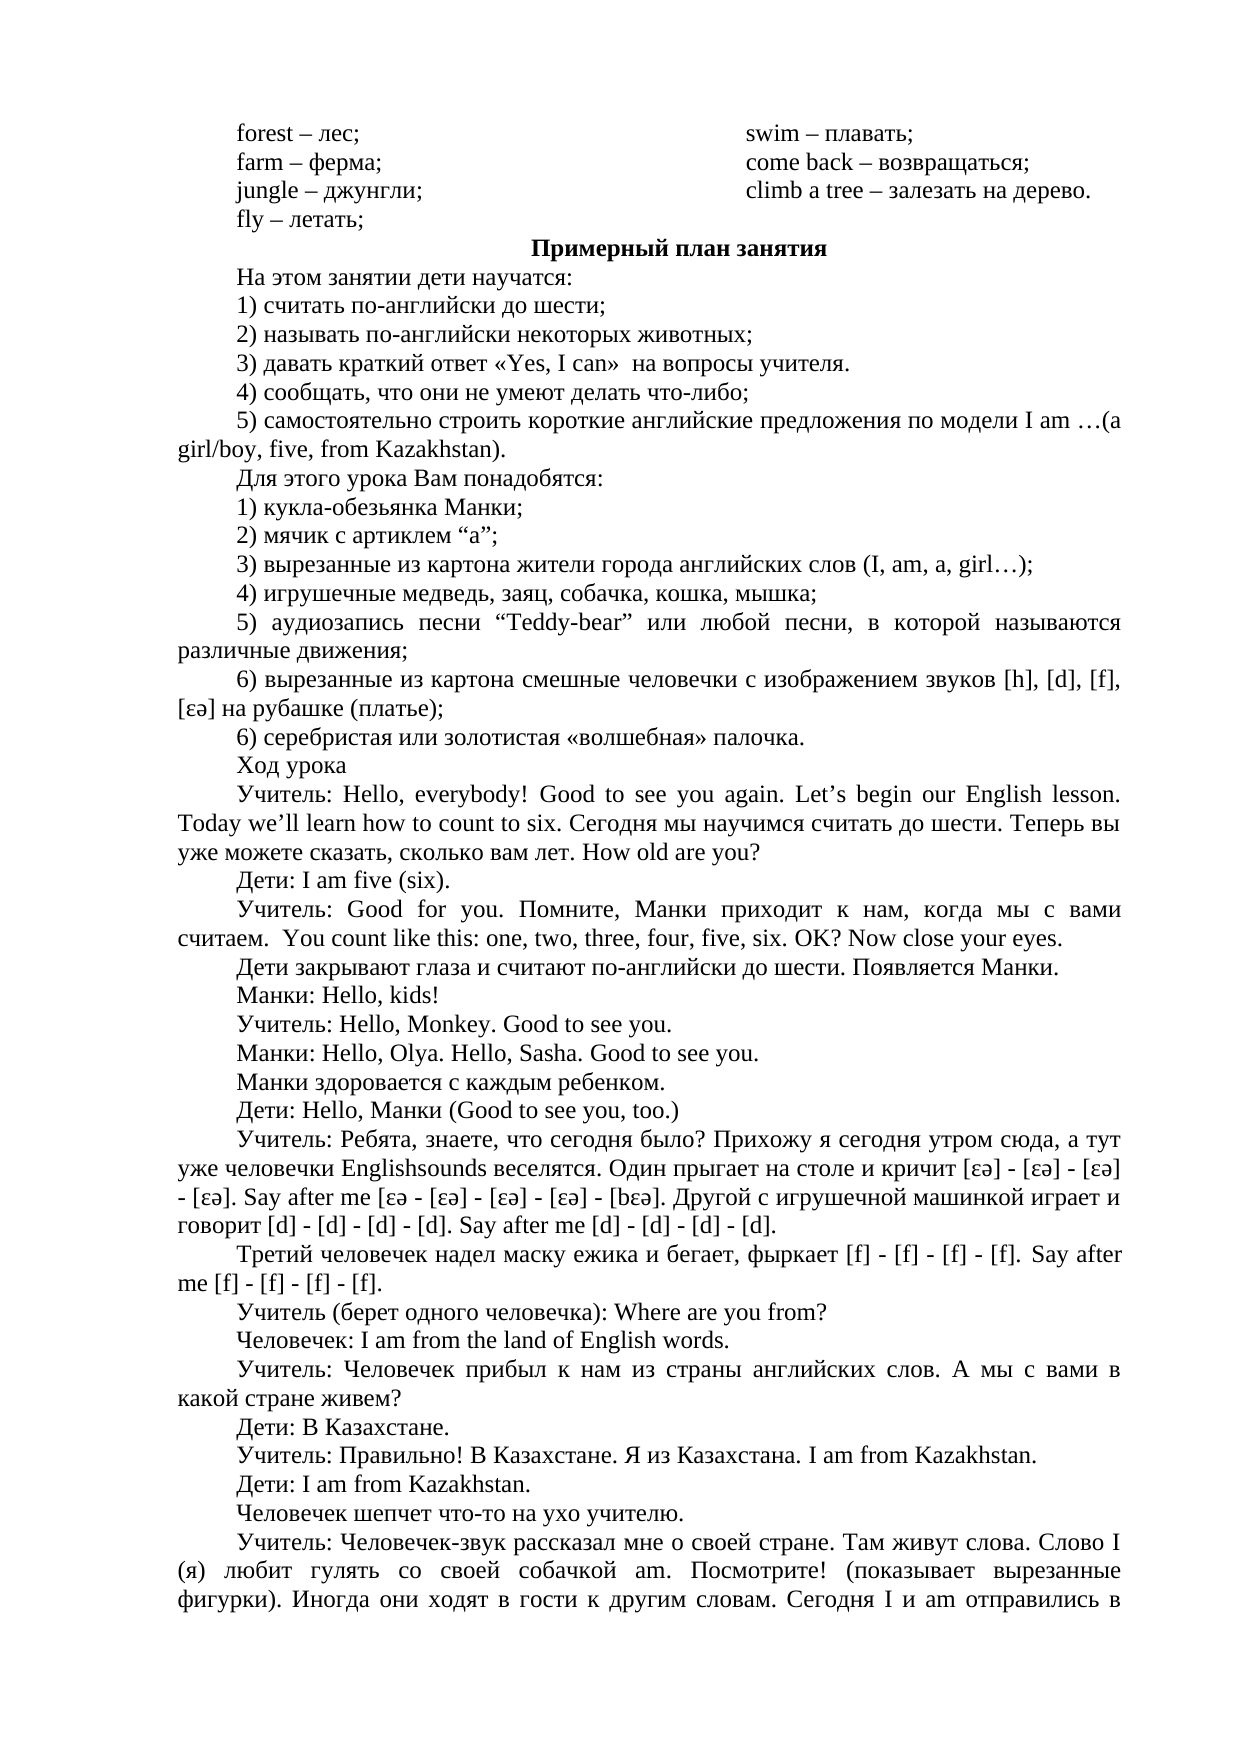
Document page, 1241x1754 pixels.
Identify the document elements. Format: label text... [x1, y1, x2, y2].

text 5) самостоятельно строить короткие английские предложения по модели I am …(a girl/boy, five, from Kazakhstan). [177, 406, 1122, 463]
text Манки здоровается с каждым ребенком. [177, 1067, 1122, 1096]
text Примерный план занятия [177, 233, 1122, 262]
text На этом занятии дети научатся: [177, 262, 1122, 291]
text 3) вырезанные из картона жители города английских слов (I, am, a, girl…); [177, 549, 1122, 578]
text Человечек шепчет что-то на ухо учителю. [177, 1498, 1122, 1527]
text Учитель: Правильно! В Казахстане. Я из Казахстана. I am from Kazakhstan. [177, 1441, 1122, 1469]
text climb a tree – залезать на дерево. [686, 176, 1122, 204]
text Дети: I am from Kazakhstan. [177, 1469, 1122, 1498]
text Учитель: Hello, Monkey. Good to see you. [177, 1009, 1122, 1038]
text 6) вырезанные из картона смешные человечки с изображением звуков [h], [d], [f], [ɛə] на рубашке (платье); [177, 664, 1122, 722]
text Дети: Hello, Манки (Good to see you, too.) [177, 1096, 1122, 1124]
text 1) кукла-обезьянка Манки; [177, 492, 1122, 521]
text Человечек: I am from the land of English words. [177, 1326, 1122, 1354]
text Учитель: Hello, everybody! Good to see you again. Let’s begin our English lesson. Today we’ll learn how to count to six. Сегодня мы научимся считать до шести. Теперь вы уже можете сказать, сколько вам лет. How old are you? [177, 779, 1122, 866]
text 2) называть по-английски некоторых животных; [177, 319, 1122, 348]
text Третий человечек надел маску ежика и бегает, фыркает [f] - [f] - [f] - [f]. Say after me [f] - [f] - [f] - [f]. [177, 1239, 1122, 1297]
text Манки: Hello, kids! [177, 981, 1122, 1009]
text Дети: В Казахстане. [177, 1412, 1122, 1441]
text 4) игрушечные медведь, заяц, собачка, кошка, мышка; [177, 578, 1122, 607]
text swim – плавать; [686, 118, 1122, 147]
text Учитель: Good for you. Помните, Манки приходит к нам, когда мы с вами считаем. You count like this: one, two, three, four, five, six. OK? Now close your eyes. [177, 894, 1122, 952]
text 2) мячик с артиклем “a”; [177, 521, 1122, 549]
text Ход урока [177, 751, 1122, 779]
text 1) считать по-английски до шести; [177, 291, 1122, 319]
text Дети: I am five (six). [177, 866, 1122, 894]
text 5) аудиозапись песни “Teddy-bear” или любой песни, в которой называются различные движения; [177, 607, 1122, 664]
text Дети закрывают глаза и считают по-английски до шести. Появляется Манки. [177, 952, 1122, 981]
text Учитель: Человечек прибыл к нам из страны английских слов. А мы с вами в какой стране живем? [177, 1354, 1122, 1412]
text Учитель: Ребята, знаете, что сегодня было? Прихожу я сегодня утром сюда, а тут уже человечки Englishsounds веселятся. Один прыгает на столе и кричит [ɛə] - [ɛə] - [ɛə] - [ɛə]. Say after me [ɛə - [ɛə] - [ɛə] - [ɛə] - [bɛə]. Другой с игрушечной машинкой играет и говорит [d] - [d] - [d] - [d]. Say after me [d] - [d] - [d] - [d]. [177, 1124, 1122, 1239]
text Для этого урока Вам понадобятся: [177, 463, 1122, 492]
text farm – ферма; [177, 147, 613, 176]
text Учитель (берет одного человечка): Where are you from? [177, 1297, 1122, 1326]
text jungle – джунгли; [177, 176, 613, 204]
text 3) давать краткий ответ «Yes, I can» на вопросы учителя. [177, 348, 1122, 377]
text fly – летать; [177, 204, 613, 233]
text Манки: Hello, Olya. Hello, Sasha. Good to see you. [177, 1038, 1122, 1067]
text 4) сообщать, что они не умеют делать что-либо; [177, 377, 1122, 406]
text forest – лес; [177, 118, 613, 147]
text come back – возвращаться; [686, 147, 1122, 176]
text 6) серебристая или золотистая «волшебная» палочка. [177, 722, 1122, 751]
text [177, 1527, 1122, 1613]
